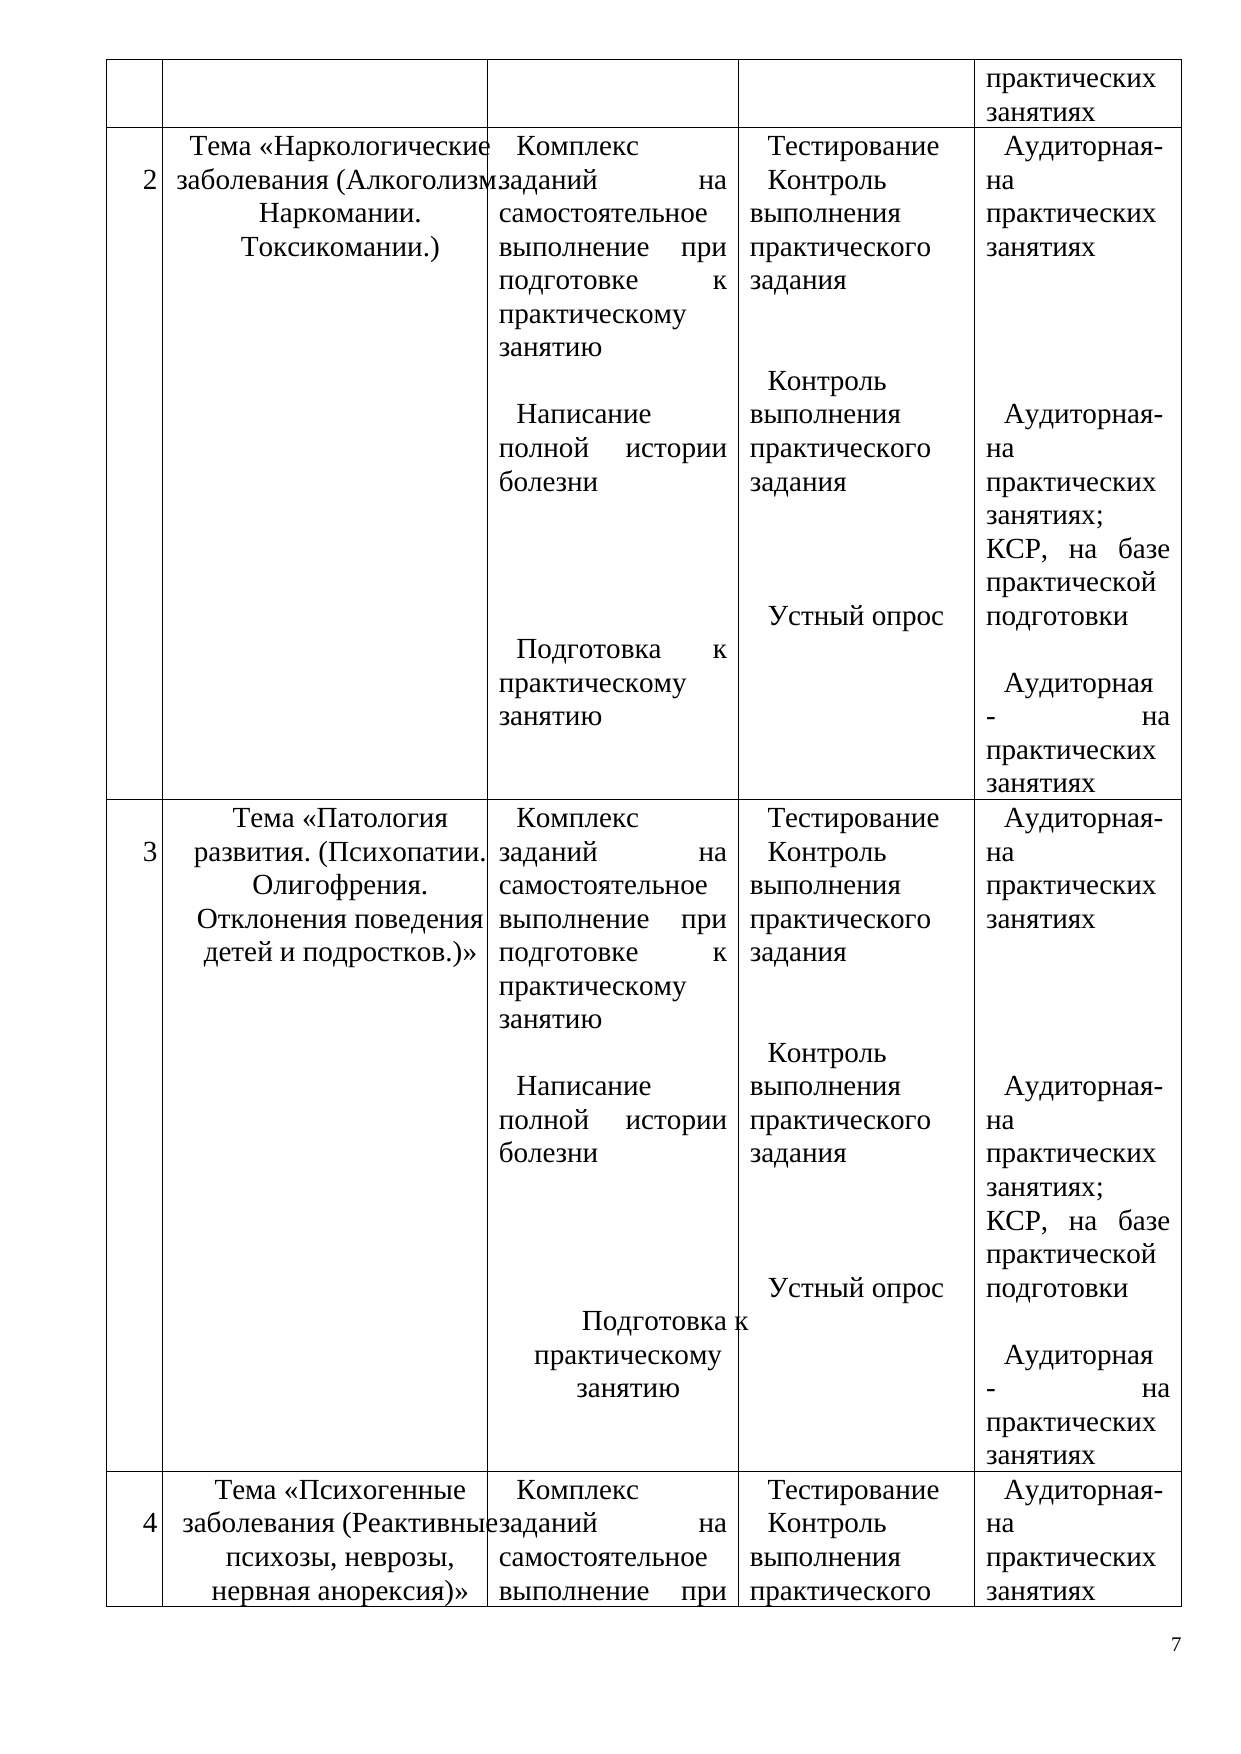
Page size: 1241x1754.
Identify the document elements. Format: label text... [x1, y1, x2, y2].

table_cell 22 [107, 128, 162, 799]
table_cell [975, 60, 1181, 127]
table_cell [975, 128, 1181, 799]
table_cell Тема «Патология развития. (Психопатии. Олигофрения. Отклонения поведения детей и подростков.)» [163, 800, 487, 1471]
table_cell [739, 128, 974, 799]
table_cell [488, 1472, 738, 1606]
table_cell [975, 1472, 1181, 1606]
table_cell Тестирование Контроль выполнения практического задания Контроль выполнения практического задания Устный опрос [739, 800, 974, 1471]
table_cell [163, 60, 487, 127]
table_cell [739, 1472, 974, 1606]
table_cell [488, 60, 738, 127]
table_cell Тема «Наркологические заболевания (Алкоголизм. Наркомании. Токсикомании.) [163, 128, 487, 799]
table_cell 44 [107, 1472, 162, 1606]
table_cell 11 [107, 60, 162, 127]
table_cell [488, 128, 738, 799]
table_cell 33 [107, 800, 162, 1471]
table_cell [739, 60, 974, 127]
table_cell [163, 1472, 487, 1606]
